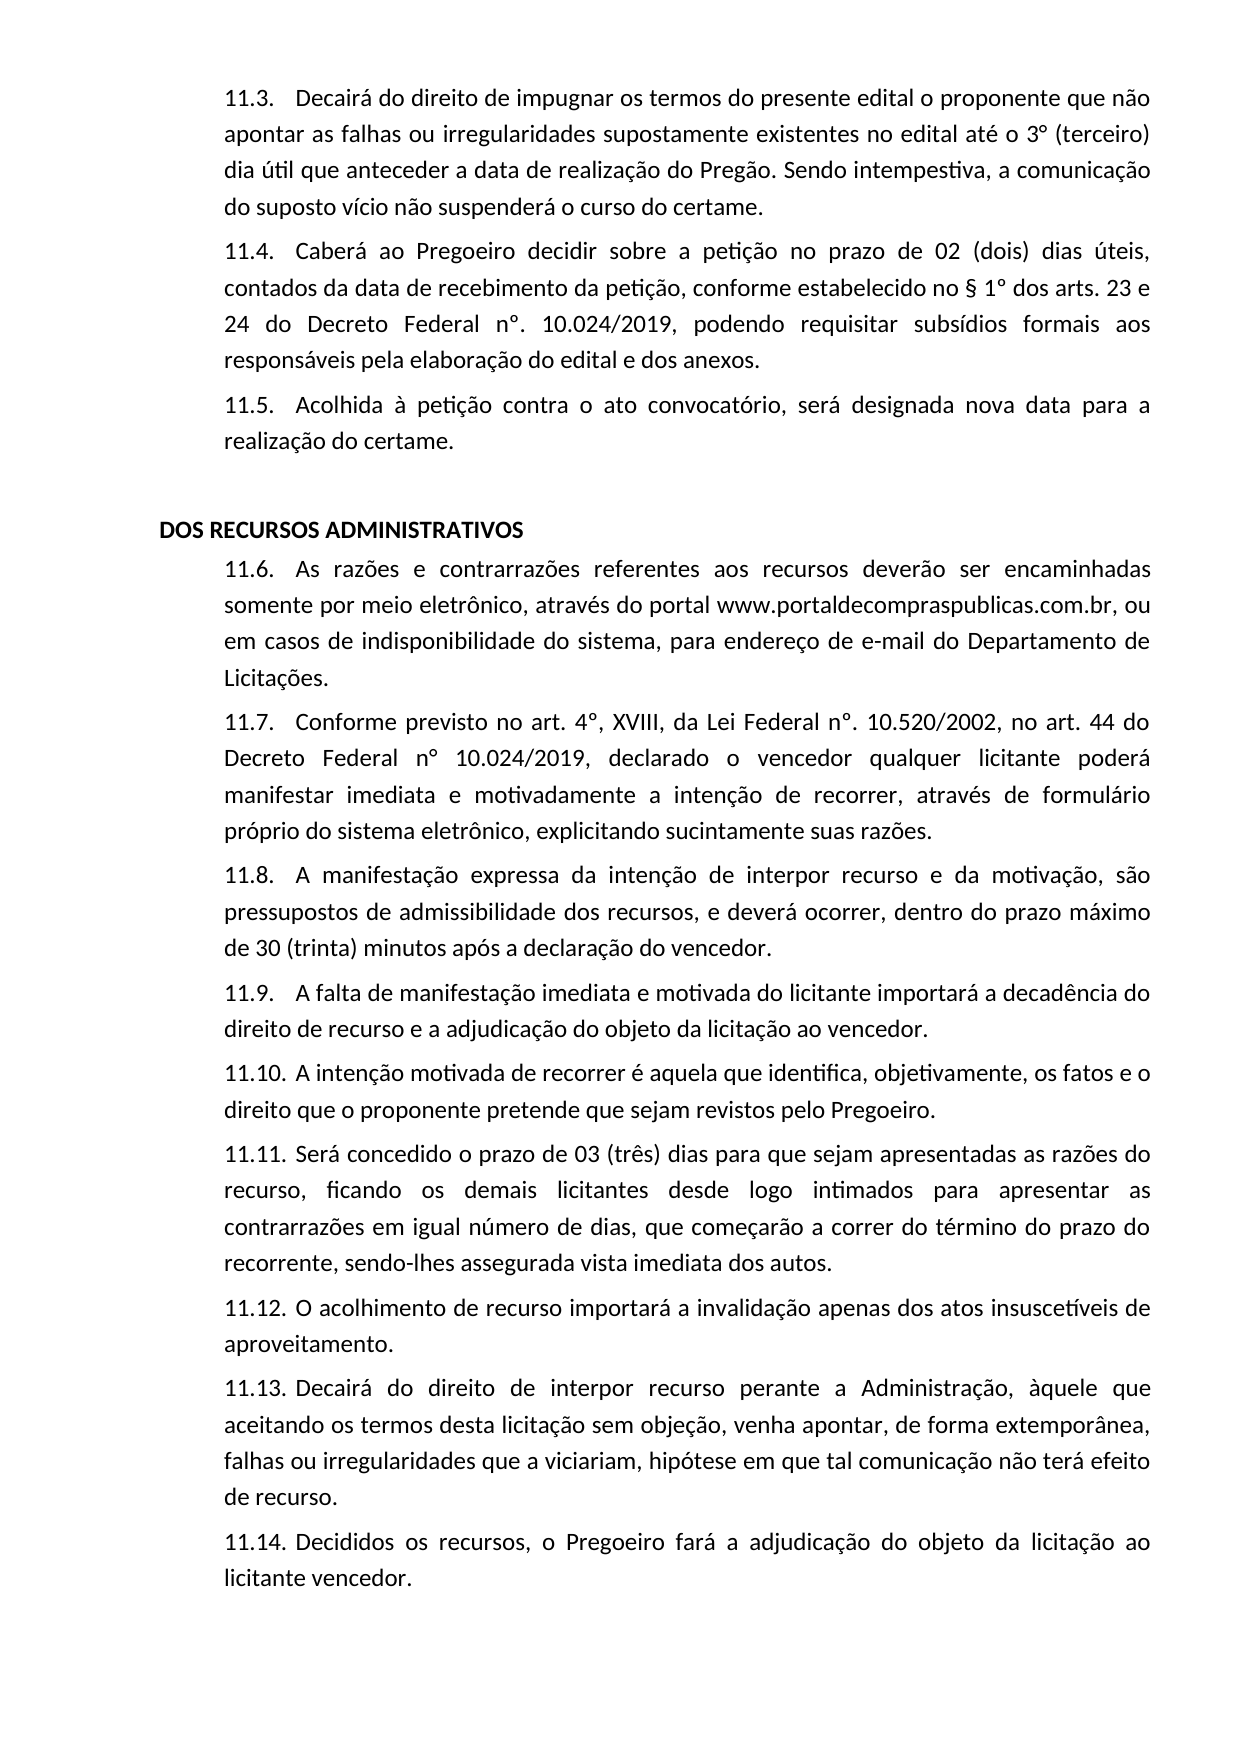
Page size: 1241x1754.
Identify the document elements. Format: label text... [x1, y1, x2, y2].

list Decairá do direito de impugnar os termos do presente edital o proponente que não apontar as falhas ou irregularidades supostamente existentes no edital até o 3° (terceiro) dia útil que anteceder a data de realização do Pregão. Sendo intempestiva, a comunicação do suposto vício não suspenderá o curso do certame. [224, 82, 1152, 221]
list O acolhimento de recurso importará a invalidação apenas dos atos insuscetíveis de aproveitamento. [224, 1292, 1152, 1358]
list Conforme previsto no art. 4º, XVIII, da Lei Federal nº. 10.520/2002, no art. 44 do Decreto Federal n° 10.024/2019, declarado o vencedor qualquer licitante poderá manifestar imediata e motivadamente a intenção de recorrer, através de formulário próprio do sistema eletrônico, explicitando sucintamente suas razões. [224, 706, 1152, 846]
text DOS RECURSOS ADMINISTRATIVOS [148, 514, 1152, 545]
list Será concedido o prazo de 03 (três) dias para que sejam apresentadas as razões do recurso, ficando os demais licitantes desde logo intimados para apresentar as contrarrazões em igual número de dias, que começarão a correr do término do prazo do recorrente, sendo-lhes assegurada vista imediata dos autos. [224, 1138, 1152, 1278]
list As razões e contrarrazões referentes aos recursos deverão ser encaminhadas somente por meio eletrônico, através do portal www.portaldecompraspublicas.com.br, ou em casos de indisponibilidade do sistema, para endereço de e-mail do Departamento de Licitações. [224, 553, 1152, 692]
list A intenção motivada de recorrer é aquela que identifica, objetivamente, os fatos e o direito que o proponente pretende que sejam revistos pelo Pregoeiro. [224, 1058, 1152, 1124]
list Caberá ao Pregoeiro decidir sobre a petição no prazo de 02 (dois) dias úteis, contados da data de recebimento da petição, conforme estabelecido no § 1º dos arts. 23 e 24 do Decreto Federal nº. 10.024/2019, podendo requisitar subsídios formais aos responsáveis pela elaboração do edital e dos anexos. [224, 235, 1152, 375]
list Acolhida à petição contra o ato convocatório, será designada nova data para a realização do certame. [224, 389, 1152, 456]
list A falta de manifestação imediata e motivada do licitante importará a decadência do direito de recurso e a adjudicação do objeto da licitação ao vencedor. [224, 977, 1152, 1043]
list Decairá do direito de interpor recurso perante a Administração, àquele que aceitando os termos desta licitação sem objeção, venha apontar, de forma extemporânea, falhas ou irregularidades que a viciariam, hipótese em que tal comunicação não terá efeito de recurso. [224, 1373, 1152, 1512]
list Decididos os recursos, o Pregoeiro fará a adjudicação do objeto da licitação ao licitante vencedor. [224, 1526, 1152, 1593]
list A manifestação expressa da intenção de interpor recurso e da motivação, são pressupostos de admissibilidade dos recursos, e deverá ocorrer, dentro do prazo máximo de 30 (trinta) minutos após a declaração do vencedor. [224, 860, 1152, 963]
